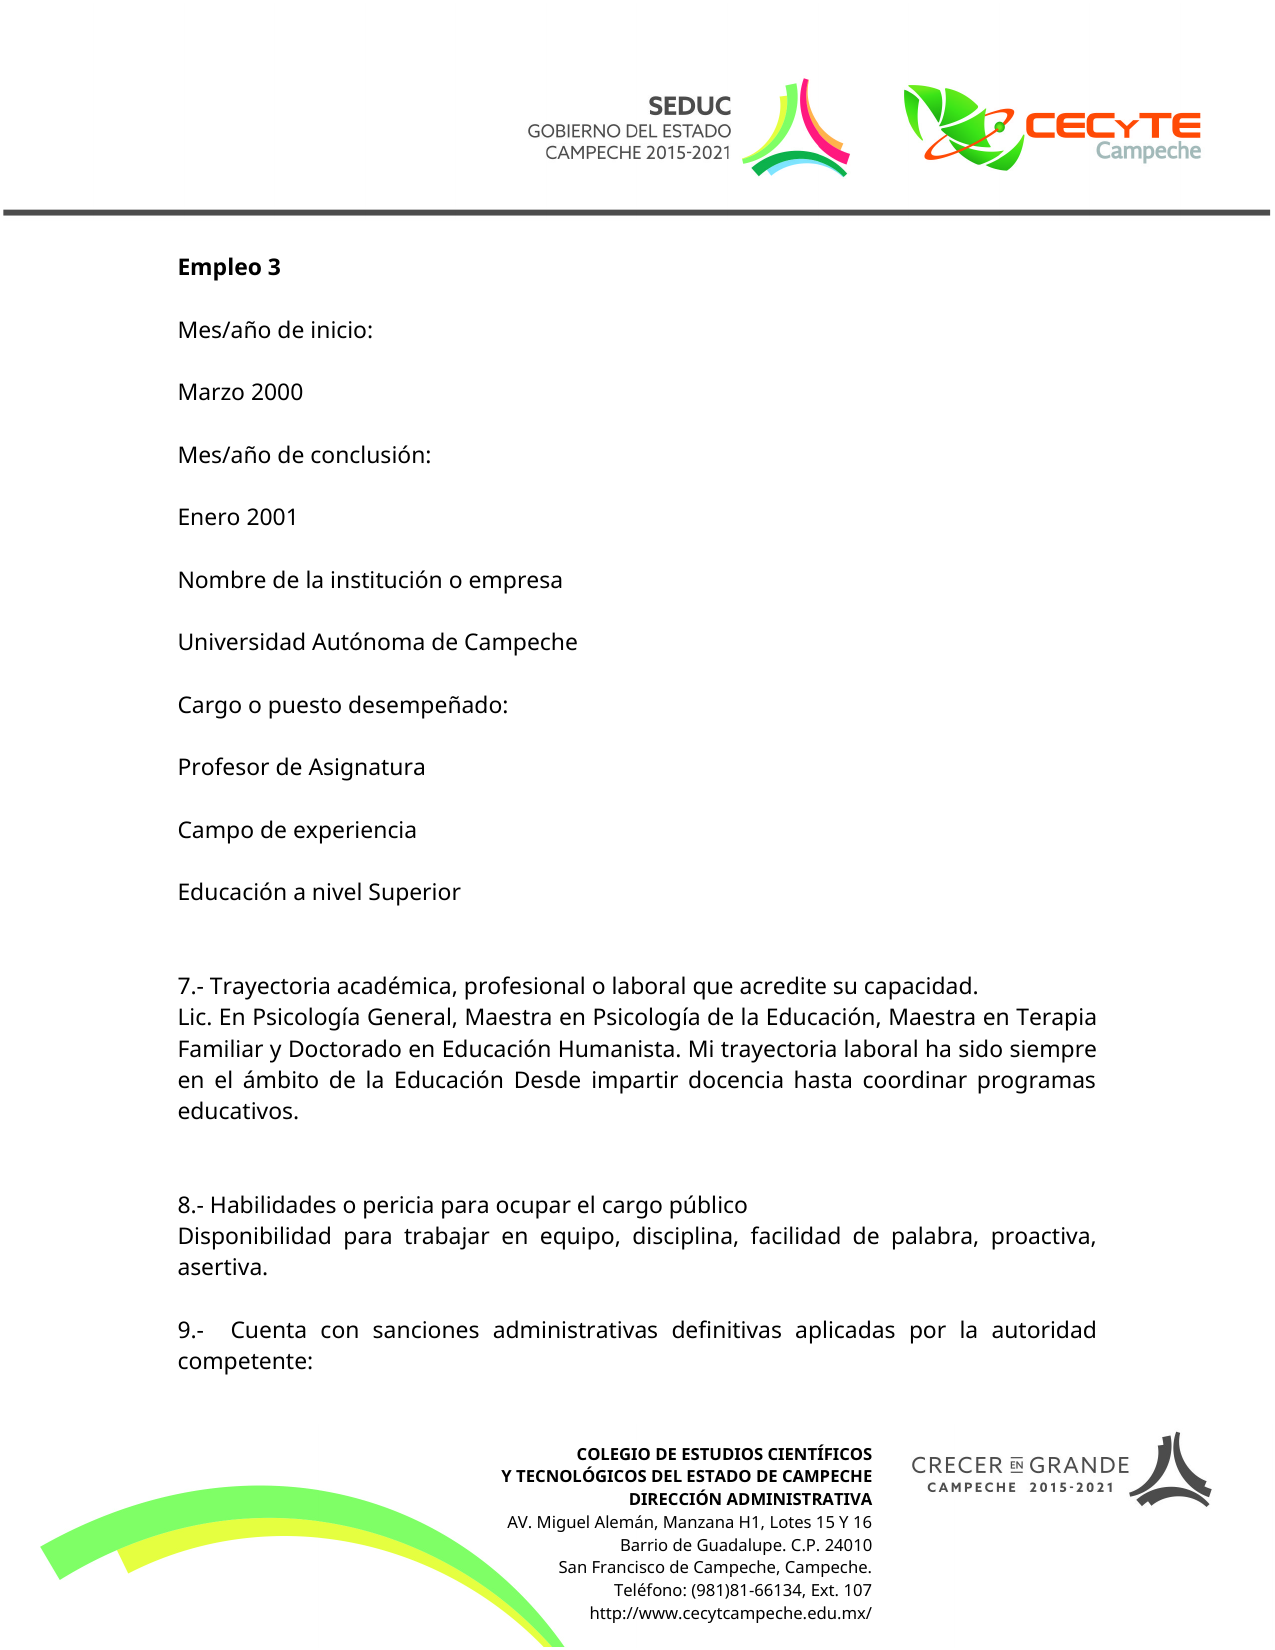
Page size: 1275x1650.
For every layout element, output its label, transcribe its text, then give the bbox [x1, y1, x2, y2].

text Profesor de Asignatura [177, 751, 1098, 783]
text Campo de experiencia [177, 814, 1098, 845]
text Enero 2001 [177, 501, 1098, 533]
text 8.- Habilidades o pericia para ocupar el cargo público [177, 1189, 1098, 1220]
text Cargo o puesto desempeñado: [177, 689, 1098, 720]
text Marzo 2000 [177, 376, 1098, 408]
text Lic. En Psicología General, Maestra en Psicología de la Educación, Maestra en Terapia Familiar y Doctorado en Educación Humanista. Mi trayectoria laboral ha sido siempre en el ámbito de la Educación Desde impartir docencia hasta coordinar programas educativos. [177, 1001, 1098, 1126]
text 7.- Trayectoria académica, profesional o laboral que acredite su capacidad. [177, 970, 1098, 1001]
text Universidad Autónoma de Campeche [177, 626, 1098, 658]
text Mes/año de conclusión: [177, 439, 1098, 470]
text Mes/año de inicio: [177, 314, 1098, 345]
picture [3, 3, 1271, 221]
text Nombre de la institución o empresa [177, 564, 1098, 595]
text Empleo 3 [177, 251, 1098, 283]
text Educación a nivel Superior [177, 876, 1098, 908]
text Disponibilidad para trabajar en equipo, disciplina, facilidad de palabra, proactiva, asertiva. [177, 1220, 1098, 1283]
picture [0, 1424, 1273, 1648]
text 9.- Cuenta con sanciones administrativas definitivas aplicadas por la autoridad competente: [177, 1314, 1098, 1376]
